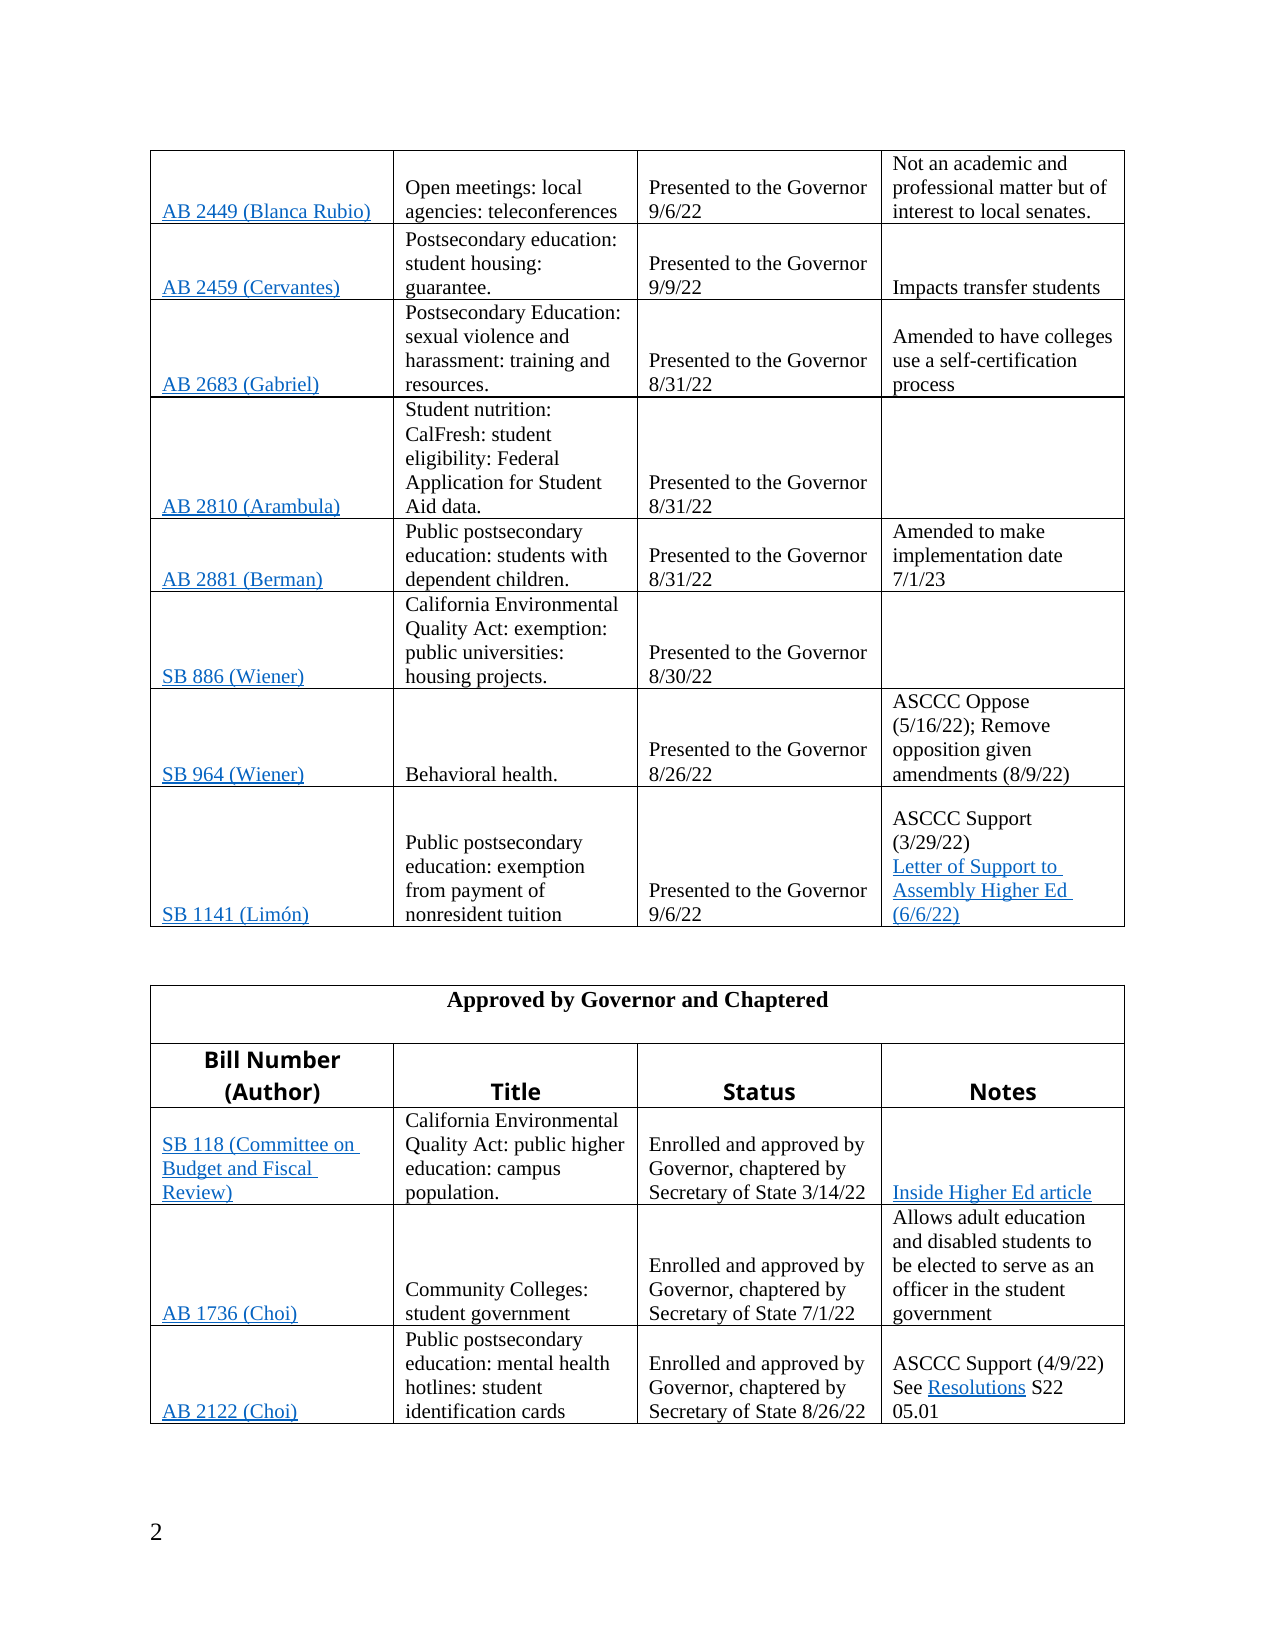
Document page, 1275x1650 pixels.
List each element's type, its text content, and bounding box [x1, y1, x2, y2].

table_cell Presented to the Governor 8/30/22 [638, 592, 881, 688]
table_cell Enrolled and approved by Governor, chaptered by Secretary of State 3/14/22 [638, 1108, 881, 1204]
table_cell Allows adult education and disabled students to be elected to serve as an officer in the student government [992, 1205, 1124, 1325]
table_cell SB 886 (Wiener) [151, 592, 393, 688]
table_cell Impacts transfer students [882, 224, 1124, 299]
table_cell SB 118 (Committee on Budget and Fiscal Review) [151, 1108, 393, 1204]
table_cell Public postsecondary education: students with dependent children. [394, 519, 637, 591]
table_cell Public postsecondary education: exemption from payment of nonresident tuition [394, 787, 637, 926]
table_cell AB 2881 (Berman) [151, 519, 393, 591]
table_cell Community Colleges: student government [394, 1205, 637, 1325]
table_cell Bill Number (Author) [151, 1044, 393, 1107]
table_cell AB 1736 (Choi) [151, 1205, 393, 1325]
table_cell Public postsecondary education: mental health hotlines: student identification cards [394, 1326, 637, 1423]
table_cell Behavioral health. [394, 689, 637, 786]
table_cell Presented to the Governor 8/26/22 [638, 689, 881, 786]
table_cell Title [394, 1044, 637, 1107]
table_header Approved by Governor and Chaptered [151, 986, 1124, 1043]
table_cell California Environmental Quality Act: public higher education: campus population. [394, 1108, 637, 1204]
table_cell AB 2683 (Gabriel) [151, 300, 393, 396]
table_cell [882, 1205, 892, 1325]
table_cell Presented to the Governor 9/6/22 [638, 151, 881, 223]
table_cell Amended to have colleges use a self-certification process [882, 300, 1124, 396]
table_cell SB 1141 (Limón) [151, 787, 393, 926]
table_cell AB 2449 (Blanca Rubio) [151, 151, 393, 223]
table_cell ASCCC Support (3/29/22) Letter of Support to Assembly Higher Ed (6/6/22) [882, 787, 1124, 926]
table_cell Enrolled and approved by Governor, chaptered by Secretary of State 7/1/22 [638, 1205, 881, 1325]
table_cell Postsecondary education: student housing: guarantee. [394, 224, 637, 299]
table_cell Presented to the Governor 8/31/22 [638, 519, 881, 591]
table_cell Student nutrition: CalFresh: student eligibility: Federal Application for Student Aid data. [394, 398, 637, 518]
table_cell AB 2122 (Choi) [151, 1326, 393, 1423]
table_cell Postsecondary Education: sexual violence and harassment: training and resources. [394, 300, 637, 396]
table_cell ASCCC Support (4/9/22) See Resolutions S22 05.01 [882, 1326, 1124, 1423]
table_cell Presented to the Governor 8/31/22 [638, 300, 881, 396]
table_cell Open meetings: local agencies: teleconferences [394, 151, 637, 223]
table_cell Presented to the Governor 9/6/22 [638, 787, 881, 926]
table_cell SB 964 (Wiener) [151, 689, 393, 786]
table_cell Inside Higher Ed article [882, 1108, 1124, 1204]
table_cell AB 2810 (Arambula) [151, 398, 393, 518]
table_cell AB 2459 (Cervantes) [151, 224, 393, 299]
table_cell Notes [882, 1044, 1124, 1107]
table_cell [882, 592, 1124, 688]
table_cell Presented to the Governor 9/9/22 [638, 224, 881, 299]
table_cell Enrolled and approved by Governor, chaptered by Secretary of State 8/26/22 [638, 1326, 881, 1423]
table_cell Amended to make implementation date 7/1/23 [882, 519, 1124, 591]
table_cell Status [638, 1044, 881, 1107]
table_cell ASCCC Oppose (5/16/22); Remove opposition given amendments (8/9/22) [882, 689, 1124, 786]
table_cell Presented to the Governor 8/31/22 [638, 398, 881, 518]
table_cell California Environmental Quality Act: exemption: public universities: housing projects. [394, 592, 637, 688]
table_cell Not an academic and professional matter but of interest to local senates. [882, 151, 1124, 223]
table_cell [882, 398, 1124, 518]
